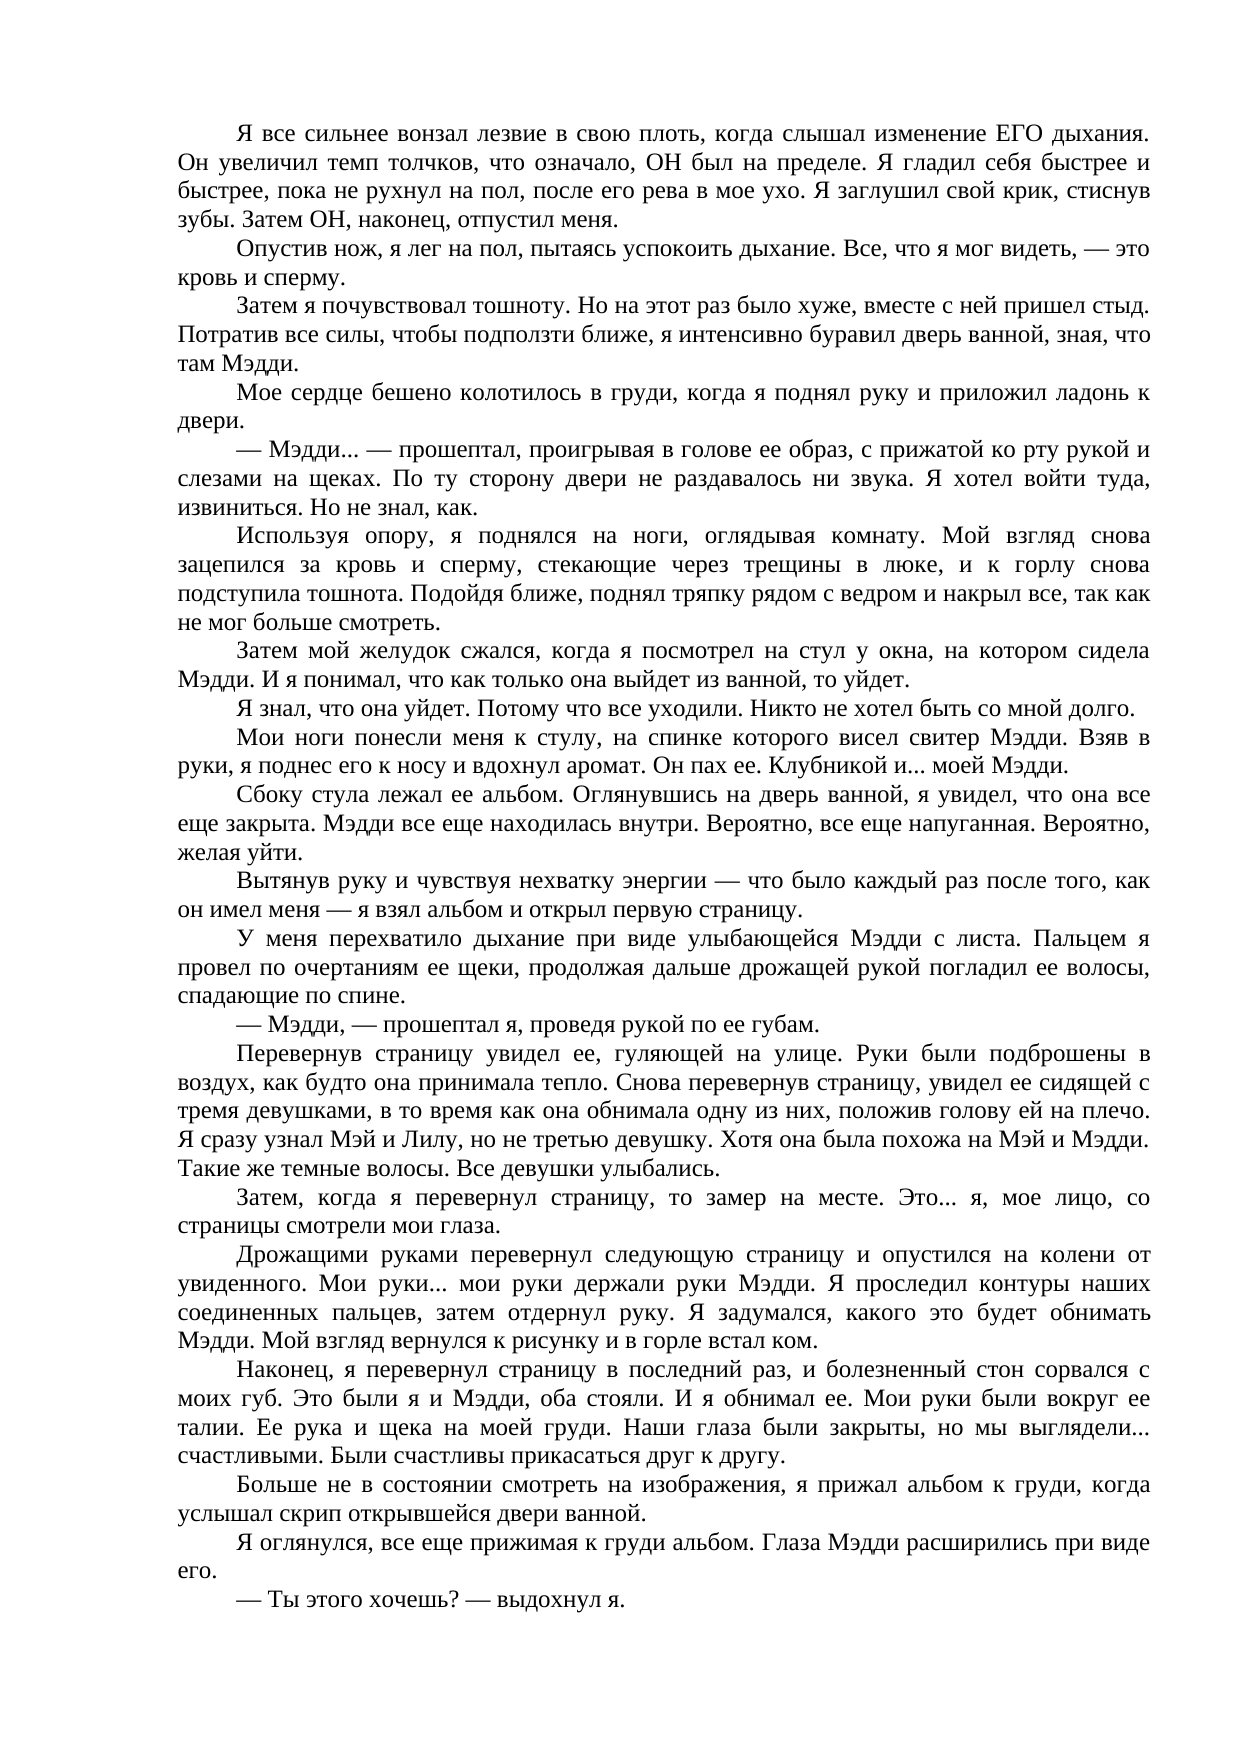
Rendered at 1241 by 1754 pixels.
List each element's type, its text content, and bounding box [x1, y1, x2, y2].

text Наконец, я перевернул страницу в последний раз, и болезненный стон сорвался с моих губ. Это были я и Мэдди, оба стояли. И я обнимал ее. Мои руки были вокруг ее талии. Ее рука и щека на моей груди. Наши глаза были закрыты, но мы выглядели... счастливыми. Были счастливы прикасаться друг к другу. [177, 1354, 1152, 1469]
text Дрожащими руками перевернул следующую страницу и опустился на колени от увиденного. Мои руки... мои руки держали руки Мэдди. Я проследил контуры наших соединенных пальцев, затем отдернул руку. Я задумался, какого это будет обнимать Мэдди. Мой взгляд вернулся к рисунку и в горле встал ком. [177, 1239, 1152, 1354]
text Затем я почувствовал тошноту. Но на этот раз было хуже, вместе с ней пришел стыд. Потратив все силы, чтобы подползти ближе, я интенсивно буравил дверь ванной, зная, что там Мэдди. [177, 291, 1152, 377]
text Я оглянулся, все еще прижимая к груди альбом. Глаза Мэдди расширились при виде его. [177, 1527, 1152, 1584]
text Затем, когда я перевернул страницу, то замер на месте. Это... я, мое лицо, со страницы смотрели мои глаза. [177, 1182, 1152, 1239]
text — Ты этого хочешь? — выдохнул я. [177, 1584, 1152, 1613]
text Вытянув руку и чувствуя нехватку энергии — что было каждый раз после того, как он имел меня — я взял альбом и открыл первую страницу. [177, 866, 1152, 923]
text Затем мой желудок сжался, когда я посмотрел на стул у окна, на котором сидела Мэдди. И я понимал, что как только она выйдет из ванной, то уйдет. [177, 636, 1152, 693]
text Больше не в состоянии смотреть на изображения, я прижал альбом к груди, когда услышал скрип открывшейся двери ванной. [177, 1469, 1152, 1527]
text — Мэдди, — прошептал я, проведя рукой по ее губам. [177, 1009, 1152, 1038]
text Я знал, что она уйдет. Потому что все уходили. Никто не хотел быть со мной долго. [177, 693, 1152, 722]
text Мои ноги понесли меня к стулу, на спинке которого висел свитер Мэдди. Взяв в руки, я поднес его к носу и вдохнул аромат. Он пах ее. Клубникой и... моей Мэдди. [177, 722, 1152, 779]
text Я все сильнее вонзал лезвие в свою плоть, когда слышал изменение ЕГО дыхания. Он увеличил темп толчков, что означало, ОН был на пределе. Я гладил себя быстрее и быстрее, пока не рухнул на пол, после его рева в мое ухо. Я заглушил свой крик, стиснув зубы. Затем ОН, наконец, отпустил меня. [177, 118, 1152, 233]
text Используя опору, я поднялся на ноги, оглядывая комнату. Мой взгляд снова зацепился за кровь и сперму, стекающие через трещины в люке, и к горлу снова подступила тошнота. Подойдя ближе, поднял тряпку рядом с ведром и накрыл все, так как не мог больше смотреть. [177, 521, 1152, 636]
text Опустив нож, я лег на пол, пытаясь успокоить дыхание. Все, что я мог видеть, — это кровь и сперму. [177, 233, 1152, 291]
text У меня перехватило дыхание при виде улыбающейся Мэдди с листа. Пальцем я провел по очертаниям ее щеки, продолжая дальше дрожащей рукой погладил ее волосы, спадающие по спине. [177, 923, 1152, 1009]
text Сбоку стула лежал ее альбом. Оглянувшись на дверь ванной, я увидел, что она все еще закрыта. Мэдди все еще находилась внутри. Вероятно, все еще напуганная. Вероятно, желая уйти. [177, 779, 1152, 866]
text Перевернув страницу увидел ее, гуляющей на улице. Руки были подброшены в воздух, как будто она принимала тепло. Снова перевернув страницу, увидел ее сидящей с тремя девушками, в то время как она обнимала одну из них, положив голову ей на плечо. Я сразу узнал Мэй и Лилу, но не третью девушку. Хотя она была похожа на Мэй и Мэдди. Такие же темные волосы. Все девушки улыбались. [177, 1038, 1152, 1182]
text Мое сердце бешено колотилось в груди, когда я поднял руку и приложил ладонь к двери. [177, 377, 1152, 434]
text — Мэдди... — прошептал, проигрывая в голове ее образ, с прижатой ко рту рукой и слезами на щеках. По ту сторону двери не раздавалось ни звука. Я хотел войти туда, извиниться. Но не знал, как. [177, 434, 1152, 521]
